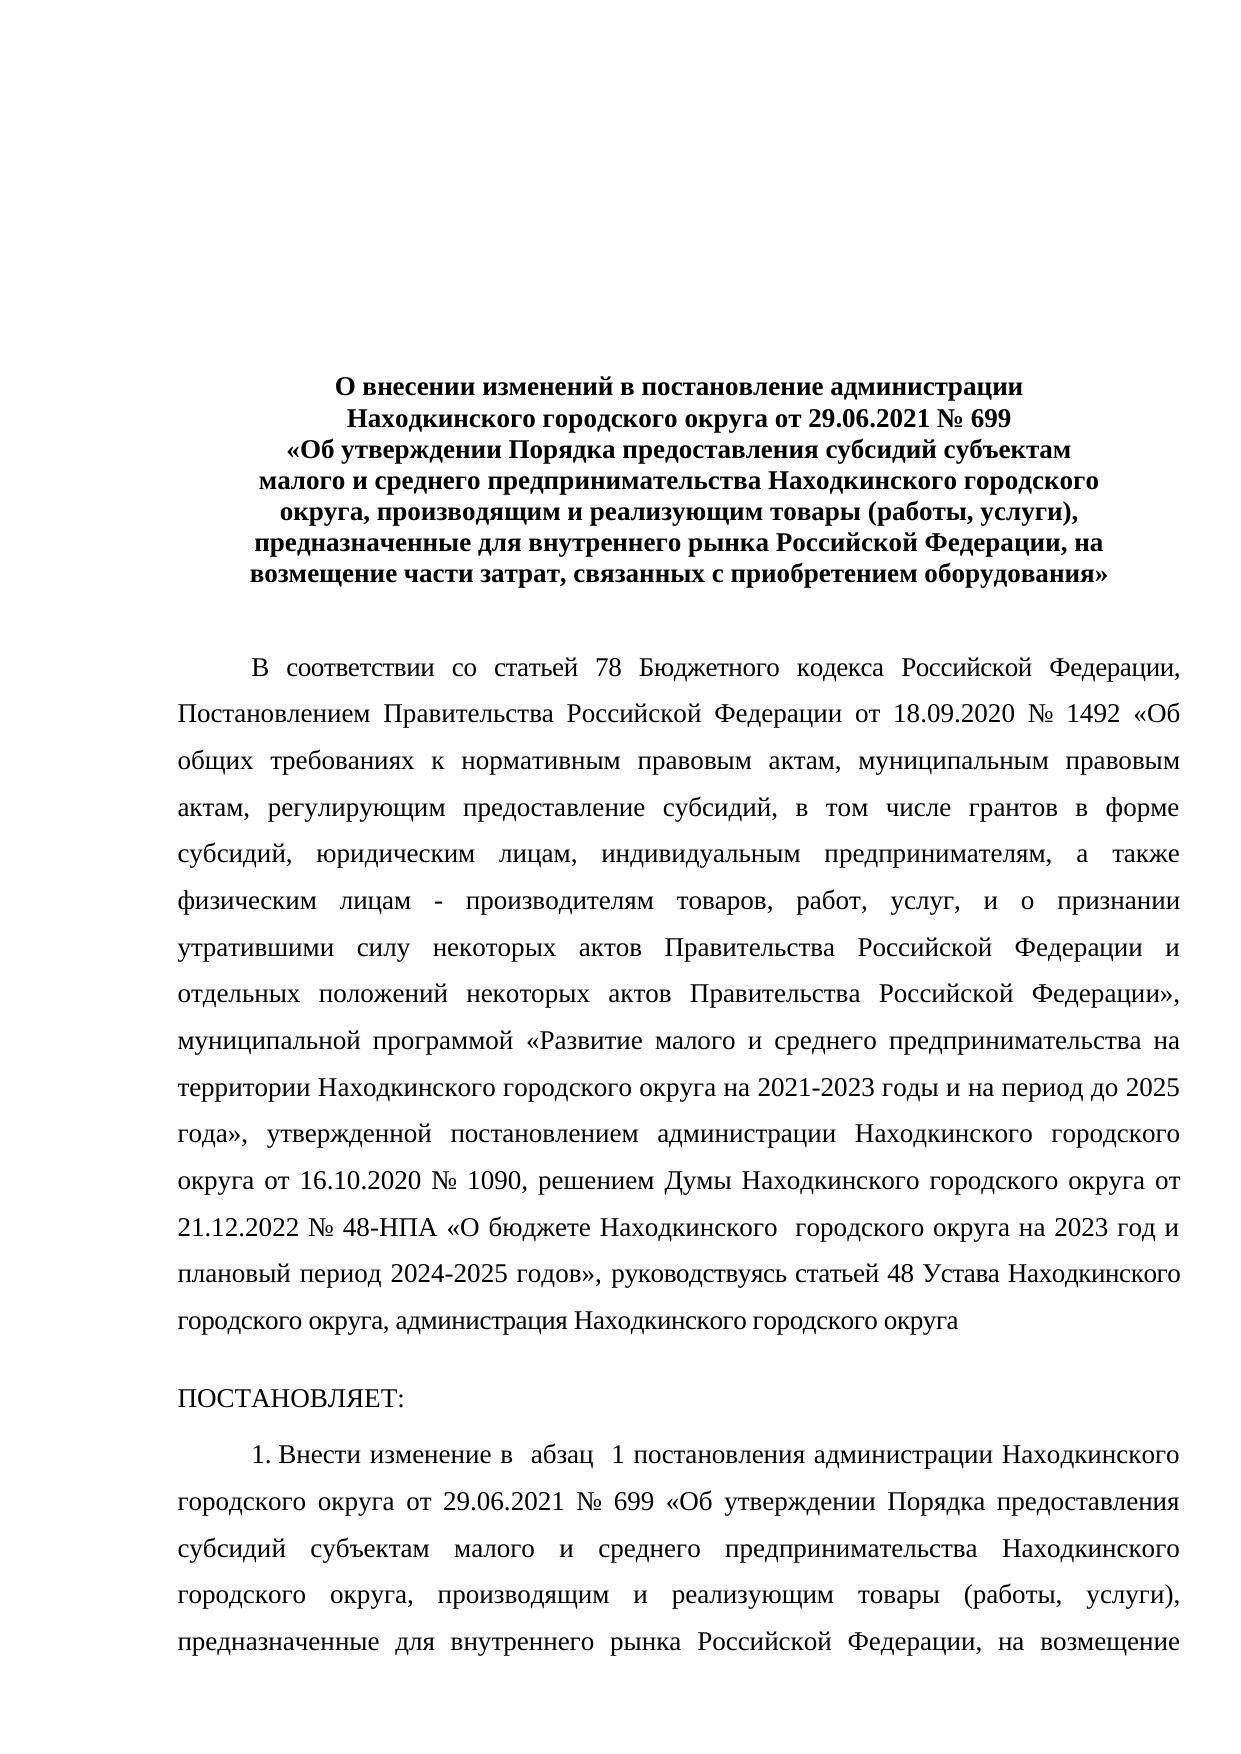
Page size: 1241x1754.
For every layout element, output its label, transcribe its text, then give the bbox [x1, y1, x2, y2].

text В соответствии со статьей 78 Бюджетного кодекса Российской Федерации, Постановлением Правительства Российской Федерации от 18.09.2020 № 1492 «Об общих требованиях к нормативным правовым актам, муниципальным правовым актам, регулирующим предоставление субсидий, в том числе грантов в форме субсидий, юридическим лицам, индивидуальным предпринимателям, а также физическим лицам - производителям товаров, работ, услуг, и о признании утратившими силу некоторых актов Правительства Российской Федерации и отдельных положений некоторых актов Правительства Российской Федерации», муниципальной программой «Развитие малого и среднего предпринимательства на территории Находкинского городского округа на 2021-2023 годы и на период до 2025 года», утвержденной постановлением администрации Находкинского городского округа от 16.10.2020 № 1090, решением Думы Находкинского городского округа от 21.12.2022 № 48-НПА «О бюджете Находкинского городского округа на 2023 год и плановый период 2024-2025 годов», руководствуясь статьей 48 Устава Находкинского городского округа, администрация Находкинского городского округа [177, 651, 1181, 1335]
text округа, производящим и реализующим товары (работы, услуги), предназначенные для внутреннего рынка Российской Федерации, на [177, 495, 1181, 557]
text возмещение части затрат, связанных с приобретением оборудования» [177, 557, 1181, 588]
text ПОСТАНОВЛЯЕТ: [177, 1382, 1181, 1413]
text О внесении изменений в постановление администрации [177, 371, 1181, 402]
text «Об утверждении Порядка предоставления субсидий субъектам [177, 433, 1181, 464]
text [177, 1438, 1181, 1656]
text малого и среднего предпринимательства Находкинского городского [177, 464, 1181, 495]
text Находкинского городского округа от 29.06.2021 № 699 [177, 402, 1181, 433]
